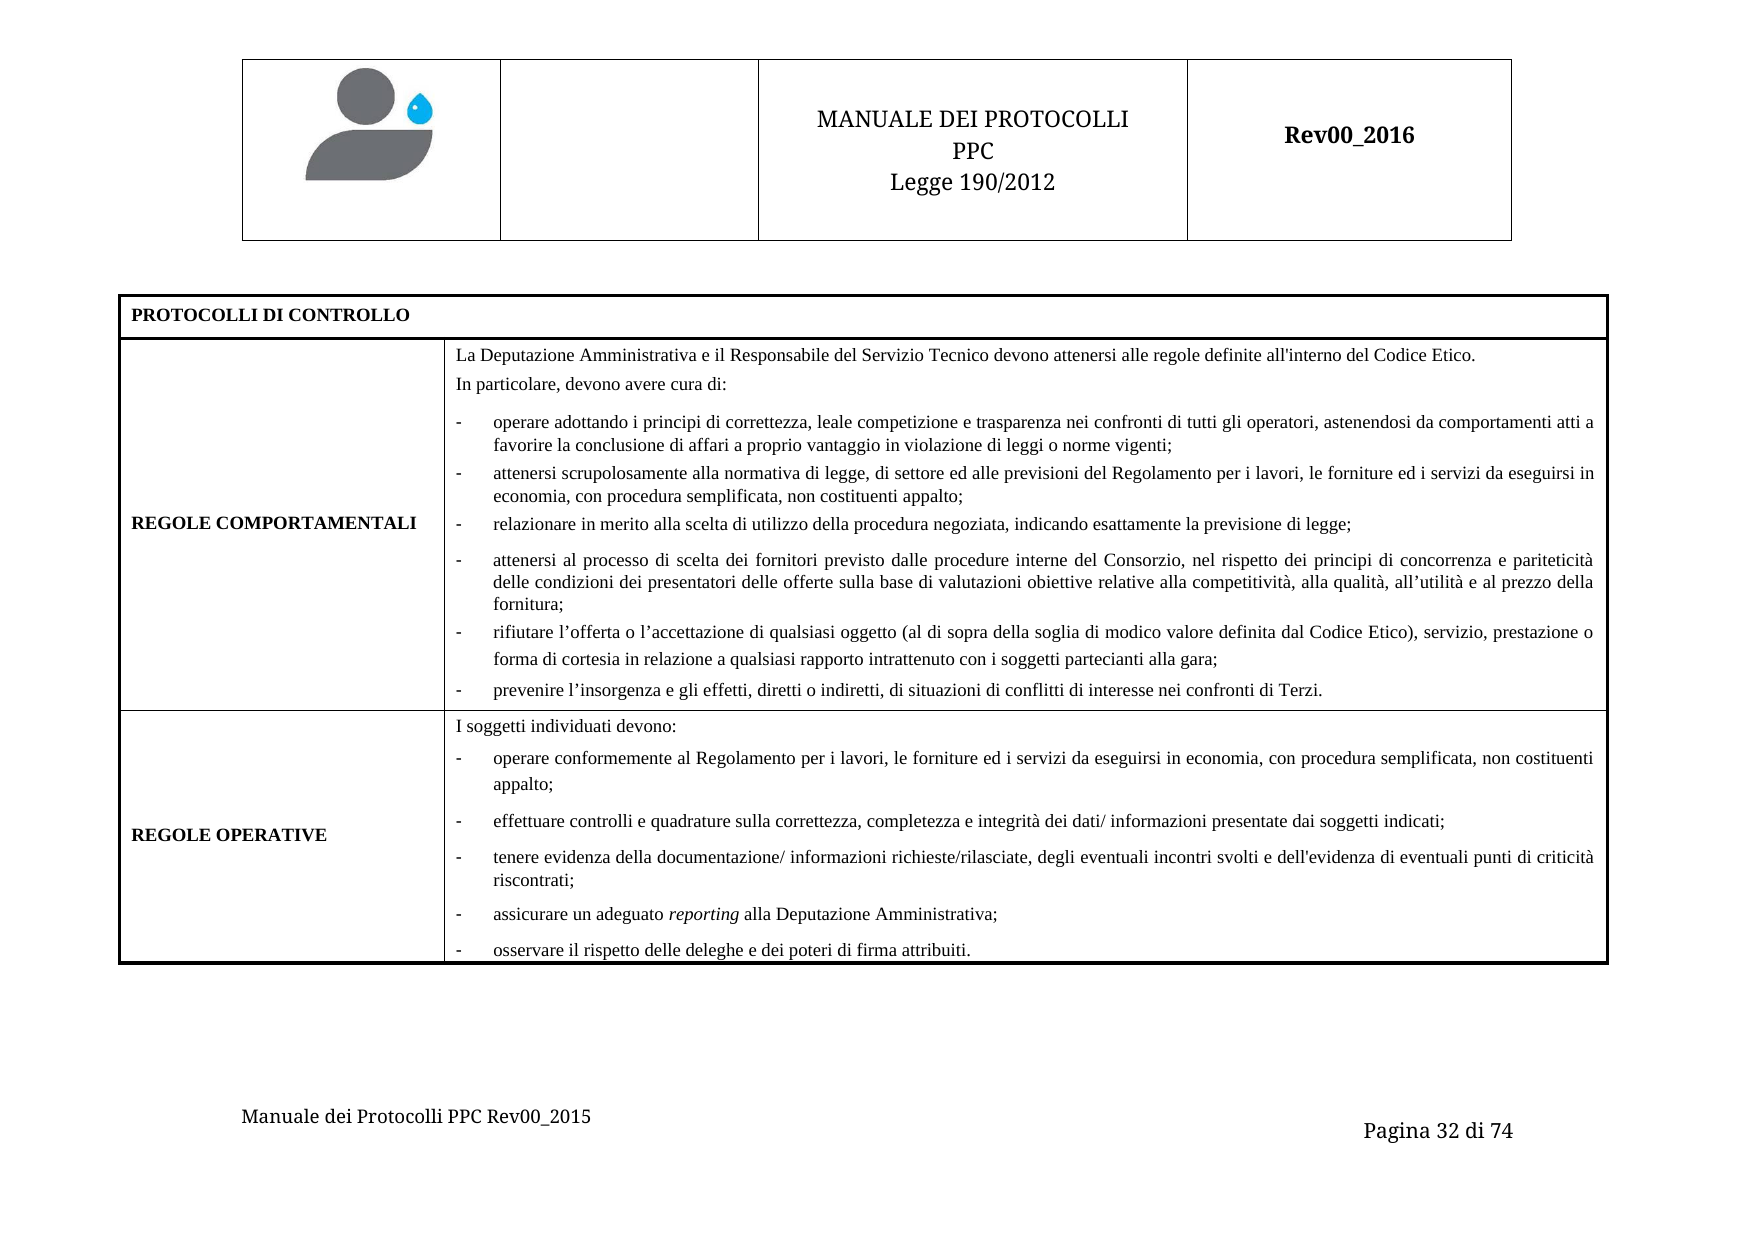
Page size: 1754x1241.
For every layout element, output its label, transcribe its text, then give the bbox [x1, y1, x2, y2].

table_cell I soggetti individuati devono: operare conformemente al Regolamento per i lavori, le forniture ed i servizi da eseguirsi in economia, con procedura semplificata, non costituenti appalto; effettuare controlli e quadrature sulla correttezza, completezza e integrità dei dati/ informazioni presentate dai soggetti indicati; tenere evidenza della documentazione/ informazioni richieste/rilasciate, degli eventuali incontri svolti e dell'evidenza di eventuali punti di criticità riscontrati; assicurare un adeguato reporting alla Deputazione Amministrativa; osservare il rispetto delle deleghe e dei poteri di firma attribuiti. [445, 711, 1606, 961]
table_cell REGOLE COMPORTAMENTALI [121, 340, 444, 710]
table_header PROTOCOLLI DI CONTROLLO [121, 297, 1606, 337]
table_cell La Deputazione Amministrativa e il Responsabile del Servizio Tecnico devono attenersi alle regole definite all'interno del Codice Etico. In particolare, devono avere cura di: operare adottando i principi di correttezza, leale competizione e trasparenza nei confronti di tutti gli operatori, astenendosi da comportamenti atti a favorire la conclusione di affari a proprio vantaggio in violazione di leggi o norme vigenti; attenersi scrupolosamente alla normativa di legge, di settore ed alle previsioni del Regolamento per i lavori, le forniture ed i servizi da eseguirsi in economia, con procedura semplificata, non costituenti appalto; relazionare in merito alla scelta di utilizzo della procedura negoziata, indicando esattamente la previsione di legge; attenersi al processo di scelta dei fornitori previsto dalle procedure interne del Consorzio, nel rispetto dei principi di concorrenza e pariteticità delle condizioni dei presentatori delle offerte sulla base di valutazioni obiettive relative alla competitività, alla qualità, all’utilità e al prezzo della fornitura; rifiutare l’offerta o l’accettazione di qualsiasi oggetto (al di sopra della soglia di modico valore definita dal Codice Etico), servizio, prestazione o forma di cortesia in relazione a qualsiasi rapporto intrattenuto con i soggetti partecianti alla gara; prevenire l’insorgenza e gli effetti, diretti o indiretti, di situazioni di conflitti di interesse nei confronti di Terzi. [445, 340, 1606, 710]
table_cell REGOLE OPERATIVE [121, 711, 444, 961]
